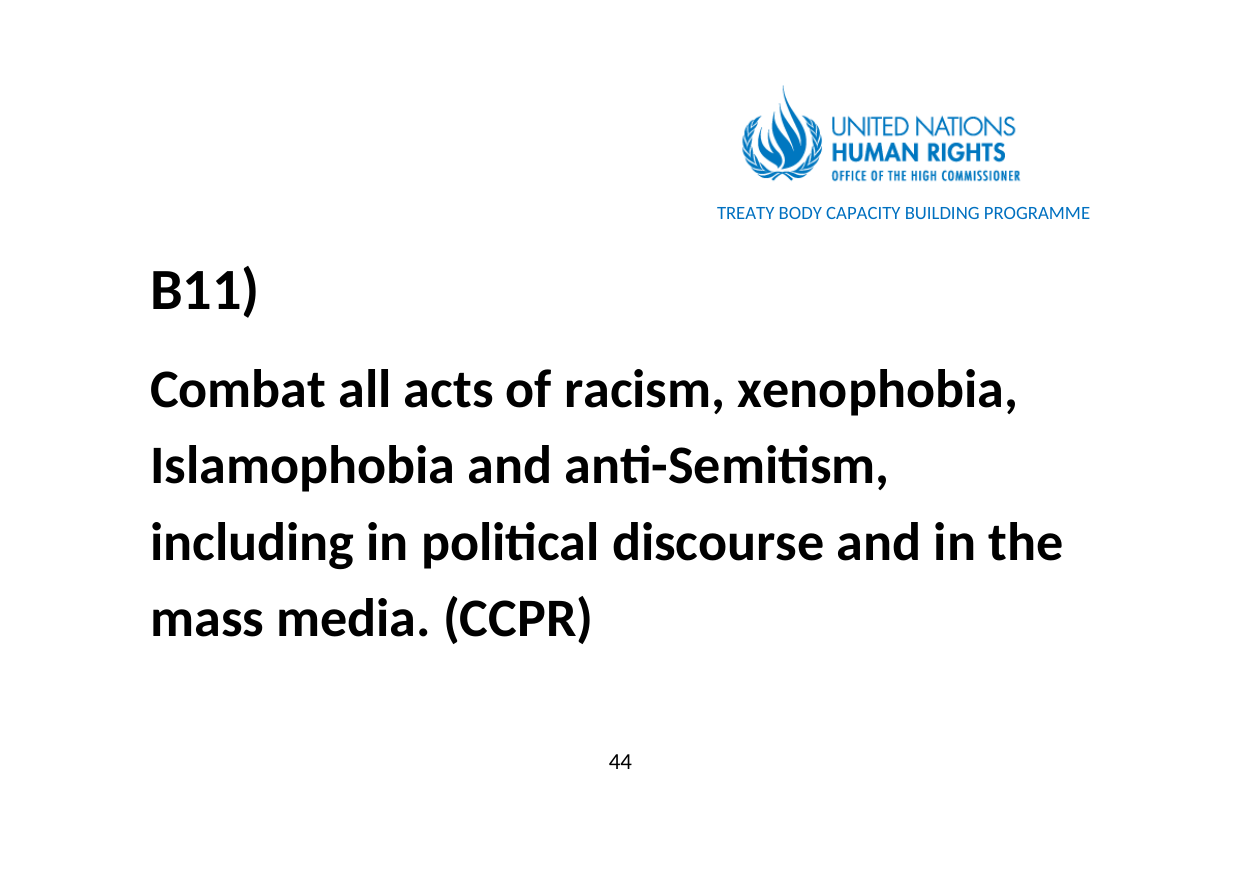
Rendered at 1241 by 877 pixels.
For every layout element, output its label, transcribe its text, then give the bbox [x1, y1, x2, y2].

text Combat all acts of racism, xenophobia, Islamophobia and anti-Semitism, including in political discourse and in the mass media. (CCPR) [150, 355, 1090, 649]
text B11) [150, 252, 1090, 324]
picture [729, 73, 1036, 202]
